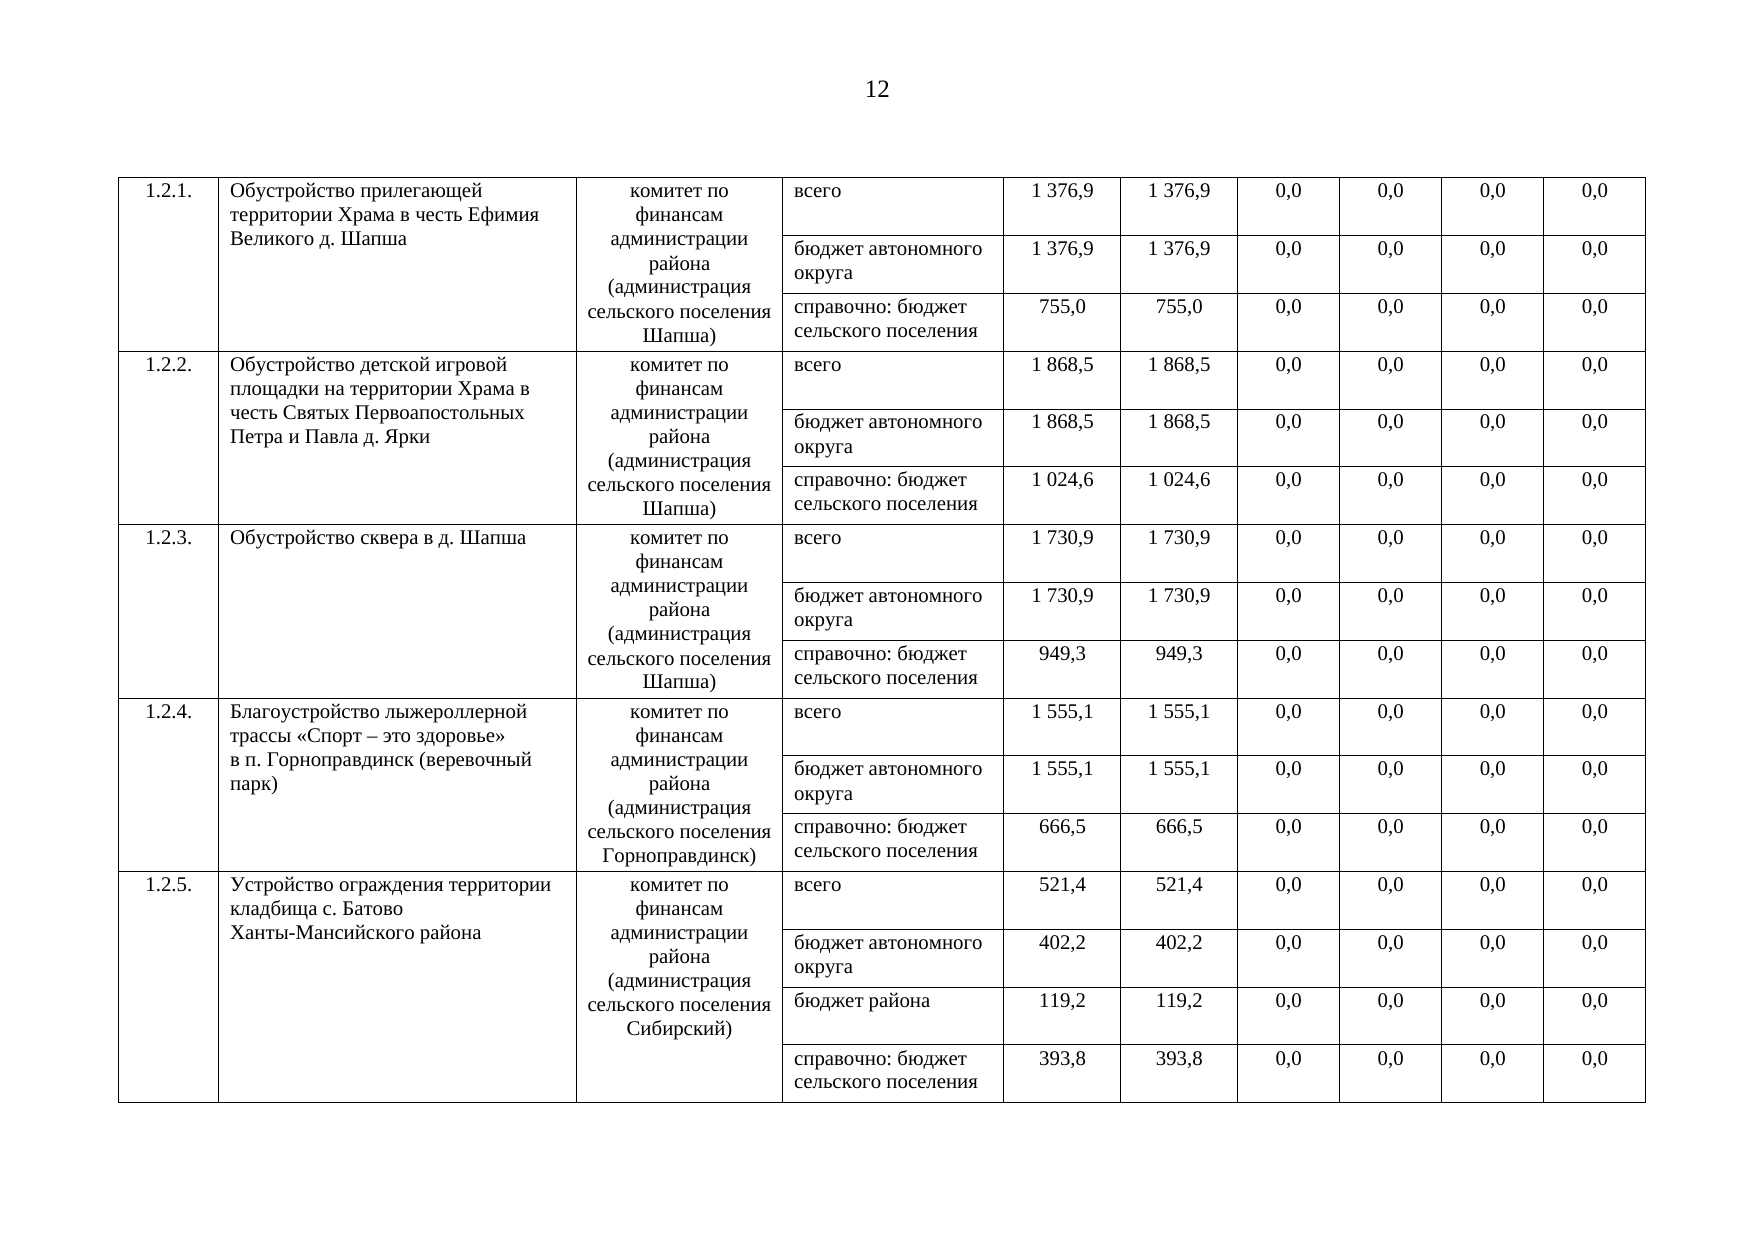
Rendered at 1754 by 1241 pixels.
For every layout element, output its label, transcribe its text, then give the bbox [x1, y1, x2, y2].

table_cell 0,0 [1544, 872, 1645, 929]
table_cell Обустройство прилегающей территории Храма в честь Ефимия Великого д. Шапша [219, 178, 576, 351]
table_cell 0,0 [1238, 467, 1339, 524]
table_cell 0,0 [1340, 467, 1441, 524]
table_cell 0,0 [1340, 352, 1441, 408]
table_cell 0,0 [1442, 583, 1543, 640]
table_cell 0,0 [1238, 236, 1339, 293]
table_cell 0,0 [1442, 872, 1543, 929]
table_cell 0,0 [1544, 236, 1645, 293]
table_cell 0,0 [1442, 410, 1543, 466]
table_cell бюджет автономного округа [783, 583, 1003, 640]
table_cell 0,0 [1238, 525, 1339, 582]
table_cell 0,0 [1442, 641, 1543, 697]
table_cell 0,0 [1442, 178, 1543, 235]
table_cell 0,0 [1442, 294, 1543, 351]
table_cell 0,0 [1544, 756, 1645, 813]
table_cell всего [783, 178, 1003, 235]
table_cell 0,0 [1340, 525, 1441, 582]
table_cell 393,8 [1004, 1045, 1120, 1102]
table_cell 0,0 [1340, 756, 1441, 813]
table_cell Обустройство сквера в д. Шапша [219, 525, 576, 697]
table_cell 0,0 [1340, 236, 1441, 293]
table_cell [577, 872, 782, 1102]
table_cell 1 376,9 [1004, 236, 1120, 293]
table_cell 0,0 [1340, 814, 1441, 871]
table_cell 0,0 [1340, 178, 1441, 235]
table_cell 0,0 [1442, 699, 1543, 755]
table_cell бюджет автономного округа [783, 410, 1003, 466]
table_cell 0,0 [1340, 872, 1441, 929]
table_cell 1 376,9 [1004, 178, 1120, 235]
table_cell 0,0 [1340, 641, 1441, 697]
table_cell справочно: бюджет сельского поселения [783, 467, 1003, 524]
table_cell 1 555,1 [1004, 756, 1120, 813]
table_cell 0,0 [1238, 583, 1339, 640]
table_cell 1 868,5 [1004, 410, 1120, 466]
table_cell бюджет автономного округа [783, 756, 1003, 813]
table_cell 0,0 [1442, 236, 1543, 293]
table_cell бюджет района [783, 988, 1003, 1044]
table_cell 1 024,6 [1121, 467, 1237, 524]
table_cell 0,0 [1238, 1045, 1339, 1102]
table_cell 949,3 [1121, 641, 1237, 697]
table_cell 1 555,1 [1004, 699, 1120, 755]
table_cell 949,3 [1004, 641, 1120, 697]
table_cell 1 868,5 [1121, 352, 1237, 408]
table_cell 0,0 [1544, 410, 1645, 466]
table_cell Благоустройство лыжероллерной трассы «Спорт – это здоровье» в п. Горноправдинск (веревочный парк) [219, 699, 576, 871]
table_cell 0,0 [1238, 756, 1339, 813]
table_cell 0,0 [1544, 988, 1645, 1044]
table_cell 0,0 [1442, 525, 1543, 582]
table_cell 0,0 [1442, 1045, 1543, 1102]
table_cell 0,0 [1544, 294, 1645, 351]
table_cell 0,0 [1238, 988, 1339, 1044]
table_cell 0,0 [1442, 756, 1543, 813]
table_cell 1 555,1 [1121, 756, 1237, 813]
table_cell 1 868,5 [1004, 352, 1120, 408]
table_cell 0,0 [1340, 930, 1441, 987]
table_cell 402,2 [1121, 930, 1237, 987]
table_cell 1.2.3. [119, 525, 218, 697]
table_cell 755,0 [1004, 294, 1120, 351]
table_cell справочно: бюджет сельского поселения [783, 641, 1003, 697]
table_cell комитет по финансам администрации района (администрация сельского поселения Шапша) [577, 525, 782, 697]
table_cell 0,0 [1544, 641, 1645, 697]
table_cell Устройство ограждения территории кладбища с. Батово Ханты-Мансийского района [219, 872, 576, 1102]
table_cell 0,0 [1442, 988, 1543, 1044]
table_cell 402,2 [1004, 930, 1120, 987]
table_cell 755,0 [1121, 294, 1237, 351]
table_cell 119,2 [1121, 988, 1237, 1044]
table_cell 119,2 [1004, 988, 1120, 1044]
table_cell 0,0 [1340, 410, 1441, 466]
table_cell 0,0 [1340, 294, 1441, 351]
table_cell 393,8 [1121, 1045, 1237, 1102]
table_cell 0,0 [1238, 410, 1339, 466]
table_cell 0,0 [1442, 467, 1543, 524]
table_cell 0,0 [1340, 699, 1441, 755]
table_cell 666,5 [1121, 814, 1237, 871]
table_cell 0,0 [1238, 294, 1339, 351]
table_cell 1 376,9 [1121, 236, 1237, 293]
table_cell 1 730,9 [1004, 583, 1120, 640]
table_cell комитет по финансам администрации района (администрация сельского поселения Шапша) [577, 352, 782, 524]
table_cell 0,0 [1238, 178, 1339, 235]
table_cell 0,0 [1238, 641, 1339, 697]
table_cell 1 730,9 [1121, 525, 1237, 582]
table_cell 0,0 [1544, 583, 1645, 640]
table_cell 521,4 [1004, 872, 1120, 929]
table_cell справочно: бюджет сельского поселения [783, 814, 1003, 871]
table_cell 0,0 [1544, 525, 1645, 582]
table_cell 0,0 [1442, 814, 1543, 871]
table_cell 0,0 [1238, 814, 1339, 871]
table_cell 1 024,6 [1004, 467, 1120, 524]
table_cell бюджет автономного округа [783, 236, 1003, 293]
table_cell 1 730,9 [1004, 525, 1120, 582]
table_cell 1 555,1 [1121, 699, 1237, 755]
table_cell 0,0 [1442, 352, 1543, 408]
table_cell 1.2.2. [119, 352, 218, 524]
table_cell 1 376,9 [1121, 178, 1237, 235]
table_cell 666,5 [1004, 814, 1120, 871]
table_cell 0,0 [1544, 930, 1645, 987]
table_cell всего [783, 525, 1003, 582]
table_cell 0,0 [1544, 814, 1645, 871]
table_cell 1.2.4. [119, 699, 218, 871]
table_cell всего [783, 699, 1003, 755]
table_cell 0,0 [1238, 872, 1339, 929]
table_cell 0,0 [1544, 1045, 1645, 1102]
table_cell 0,0 [1340, 583, 1441, 640]
table_cell 1 730,9 [1121, 583, 1237, 640]
table_cell Обустройство детской игровой площадки на территории Храма в честь Святых Первоапостольных Петра и Павла д. Ярки [219, 352, 576, 524]
table_cell комитет по финансам администрации района (администрация сельского поселения Горноправдинск) [577, 699, 782, 871]
table_cell 521,4 [1121, 872, 1237, 929]
table_cell 0,0 [1340, 1045, 1441, 1102]
table_cell 1.2.5. [119, 872, 218, 1102]
table_cell 0,0 [1544, 178, 1645, 235]
table_cell 0,0 [1544, 352, 1645, 408]
table_cell 0,0 [1544, 699, 1645, 755]
table_cell 0,0 [1544, 467, 1645, 524]
table_cell 0,0 [1340, 988, 1441, 1044]
table_cell бюджет автономного округа [783, 930, 1003, 987]
table_cell 1.2.1. [119, 178, 218, 351]
table_cell 0,0 [1238, 352, 1339, 408]
table_cell 0,0 [1442, 930, 1543, 987]
table_cell справочно: бюджет сельского поселения [783, 1045, 1003, 1102]
table_cell справочно: бюджет сельского поселения [783, 294, 1003, 351]
table_cell всего [783, 872, 1003, 929]
table_cell всего [783, 352, 1003, 408]
table_cell 0,0 [1238, 699, 1339, 755]
table_cell комитет по финансам администрации района (администрация сельского поселения Шапша) [577, 178, 782, 351]
table_cell 0,0 [1238, 930, 1339, 987]
table_cell 1 868,5 [1121, 410, 1237, 466]
